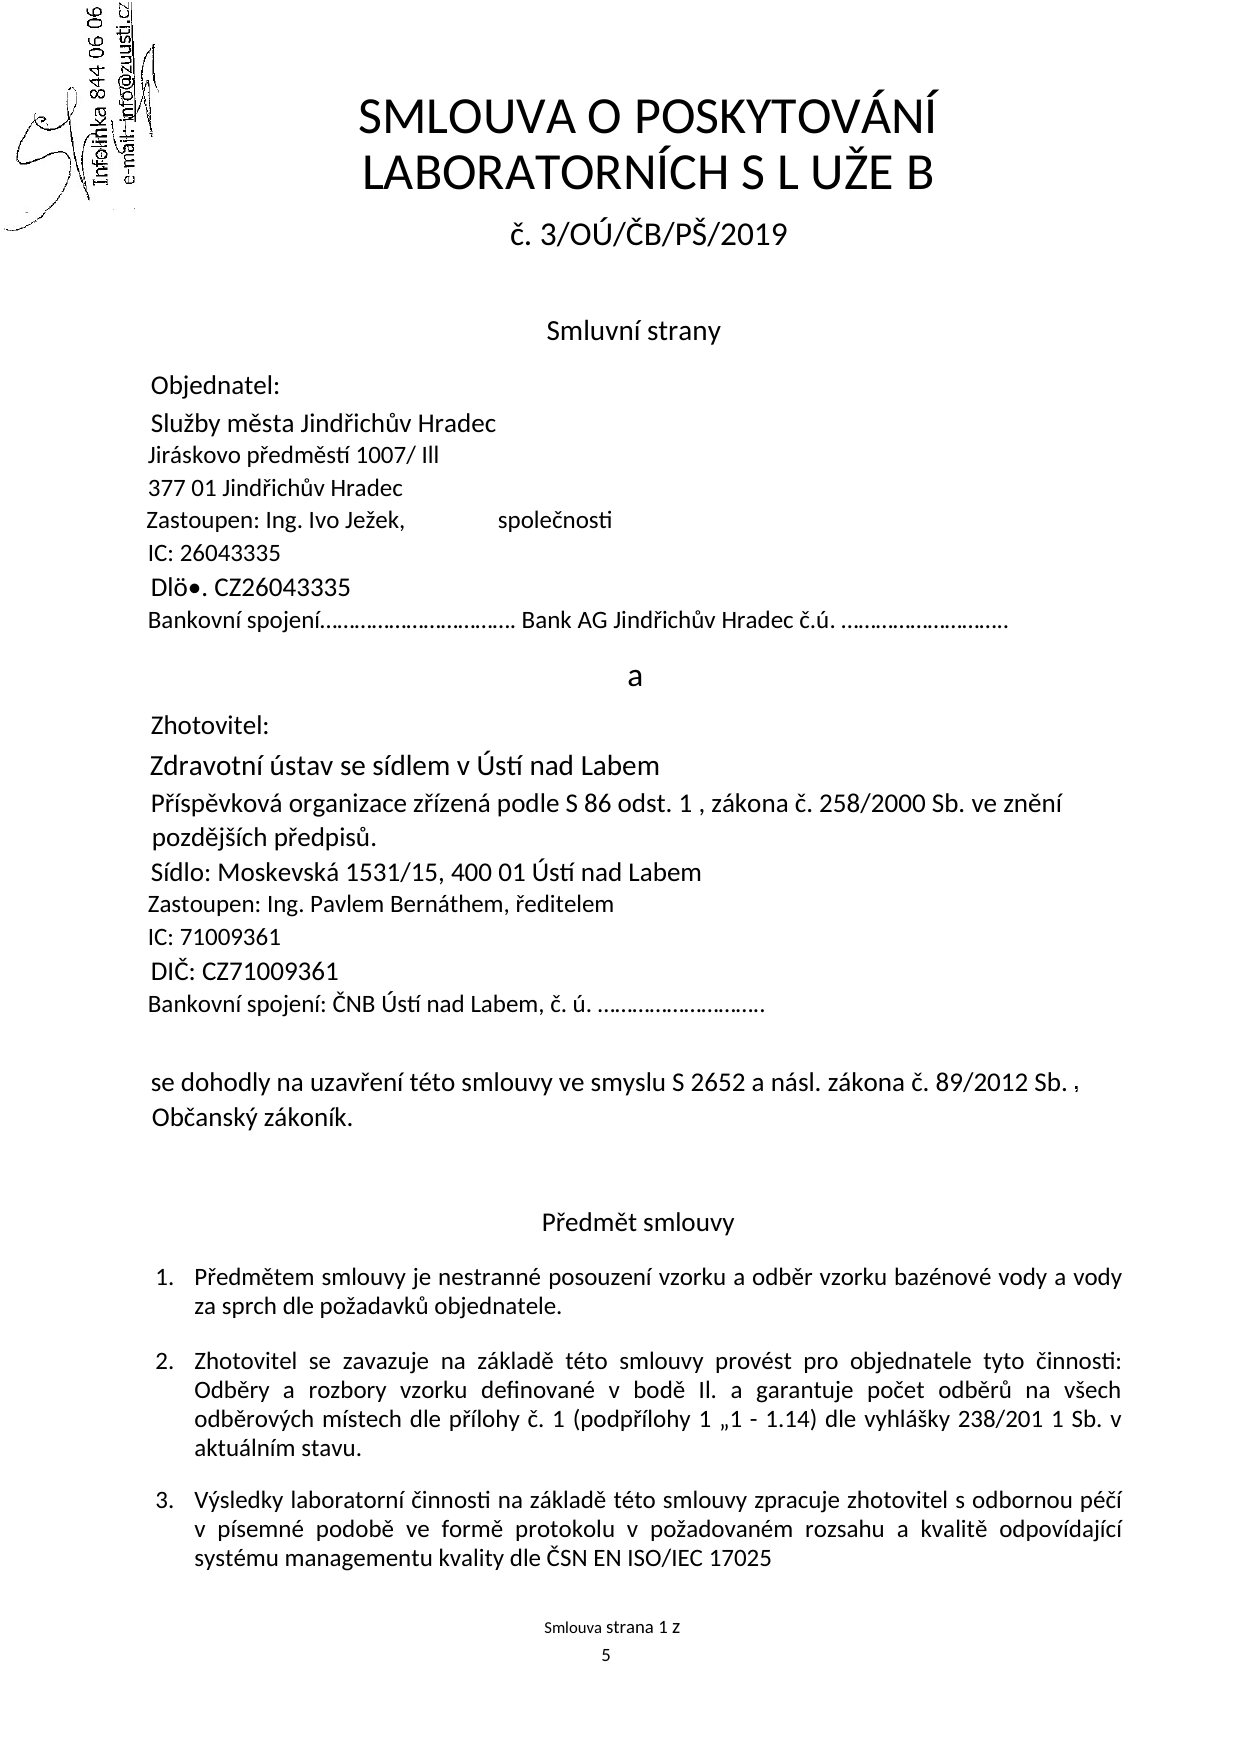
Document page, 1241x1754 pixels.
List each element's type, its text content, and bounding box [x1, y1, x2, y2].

text Smluvní strany [146, 312, 1121, 348]
text Dlö•. CZ26043335 [151, 570, 1123, 603]
text SMLOUVA O POSKYTOVÁNÍ LABORATORNÍCH S L UŽE B [174, 88, 1091, 203]
text DIČ: CZ71009361 [151, 954, 1123, 988]
subtitle Předmět smlouvy [206, 1205, 1070, 1238]
text Zhotovitel: [151, 708, 1123, 741]
text Sídlo: Moskevská 1531/15, 400 01 Ústí nad Labem [151, 855, 1123, 888]
text Zastoupen: Ing. Pavlem Bernáthem, ředitelem [148, 890, 1123, 919]
text Příspěvková organizace zřízená podle S 86 odst. 1 , zákona č. 258/2000 Sb. ve znění pozdějších předpisů. [151, 786, 1123, 853]
text IC: 26043335 [148, 538, 1123, 567]
list Zhotovitel se zavazuje na základě této smlouvy provést pro objednatele tyto činnosti: Odběry a rozbory vzorku definované v bodě Il. a garantuje počet odběrů na všech odběrových místech dle přílohy č. 1 (podpřílohy 1 „1 - 1.14) dle vyhlášky 238/201 1 Sb. v aktuálním stavu. [155, 1346, 1123, 1462]
text Bankovní spojení: ČNB Ústí nad Labem, č. ú. ……………………….. [148, 989, 1123, 1018]
list Výsledky laboratorní činnosti na základě této smlouvy zpracuje zhotovitel s odbornou péčí v písemné podobě ve formě protokolu v požadovaném rozsahu a kvalitě odpovídající systému managementu kvality dle ČSN EN ISO/IEC 17025 [155, 1485, 1123, 1572]
text IC: 71009361 [148, 922, 1123, 951]
text se dohodly na uzavření této smlouvy ve smyslu S 2652 a násl. zákona č. 89/2012 Sb. Občanský zákoník. [151, 1066, 1123, 1133]
text Služby města Jindřichův Hradec [151, 406, 1123, 439]
text Bankovní spojení……………………………. Bank AG Jindřichův Hradec č.ú. ……………………….. [148, 605, 1123, 634]
text Jiráskovo předměstí 1007/ Ill [148, 441, 1123, 469]
subtitle Zdravotní ústav se sídlem v Ústí nad Labem [149, 747, 1123, 783]
text a [147, 654, 1123, 695]
list Předmětem smlouvy je nestranné posouzení vzorku a odběr vzorku bazénové vody a vody za sprch dle požadavků objednatele. [155, 1262, 1123, 1320]
picture [4, 2, 159, 231]
text Zastoupen: Ing. Ivo Ježek, společnosti [146, 505, 1123, 534]
text 377 01 Jindřichův Hradec [148, 473, 1123, 502]
text Objednatel: [151, 368, 1123, 401]
text č. 3/OÚ/ČB/PŠ/2019 [147, 212, 1119, 253]
